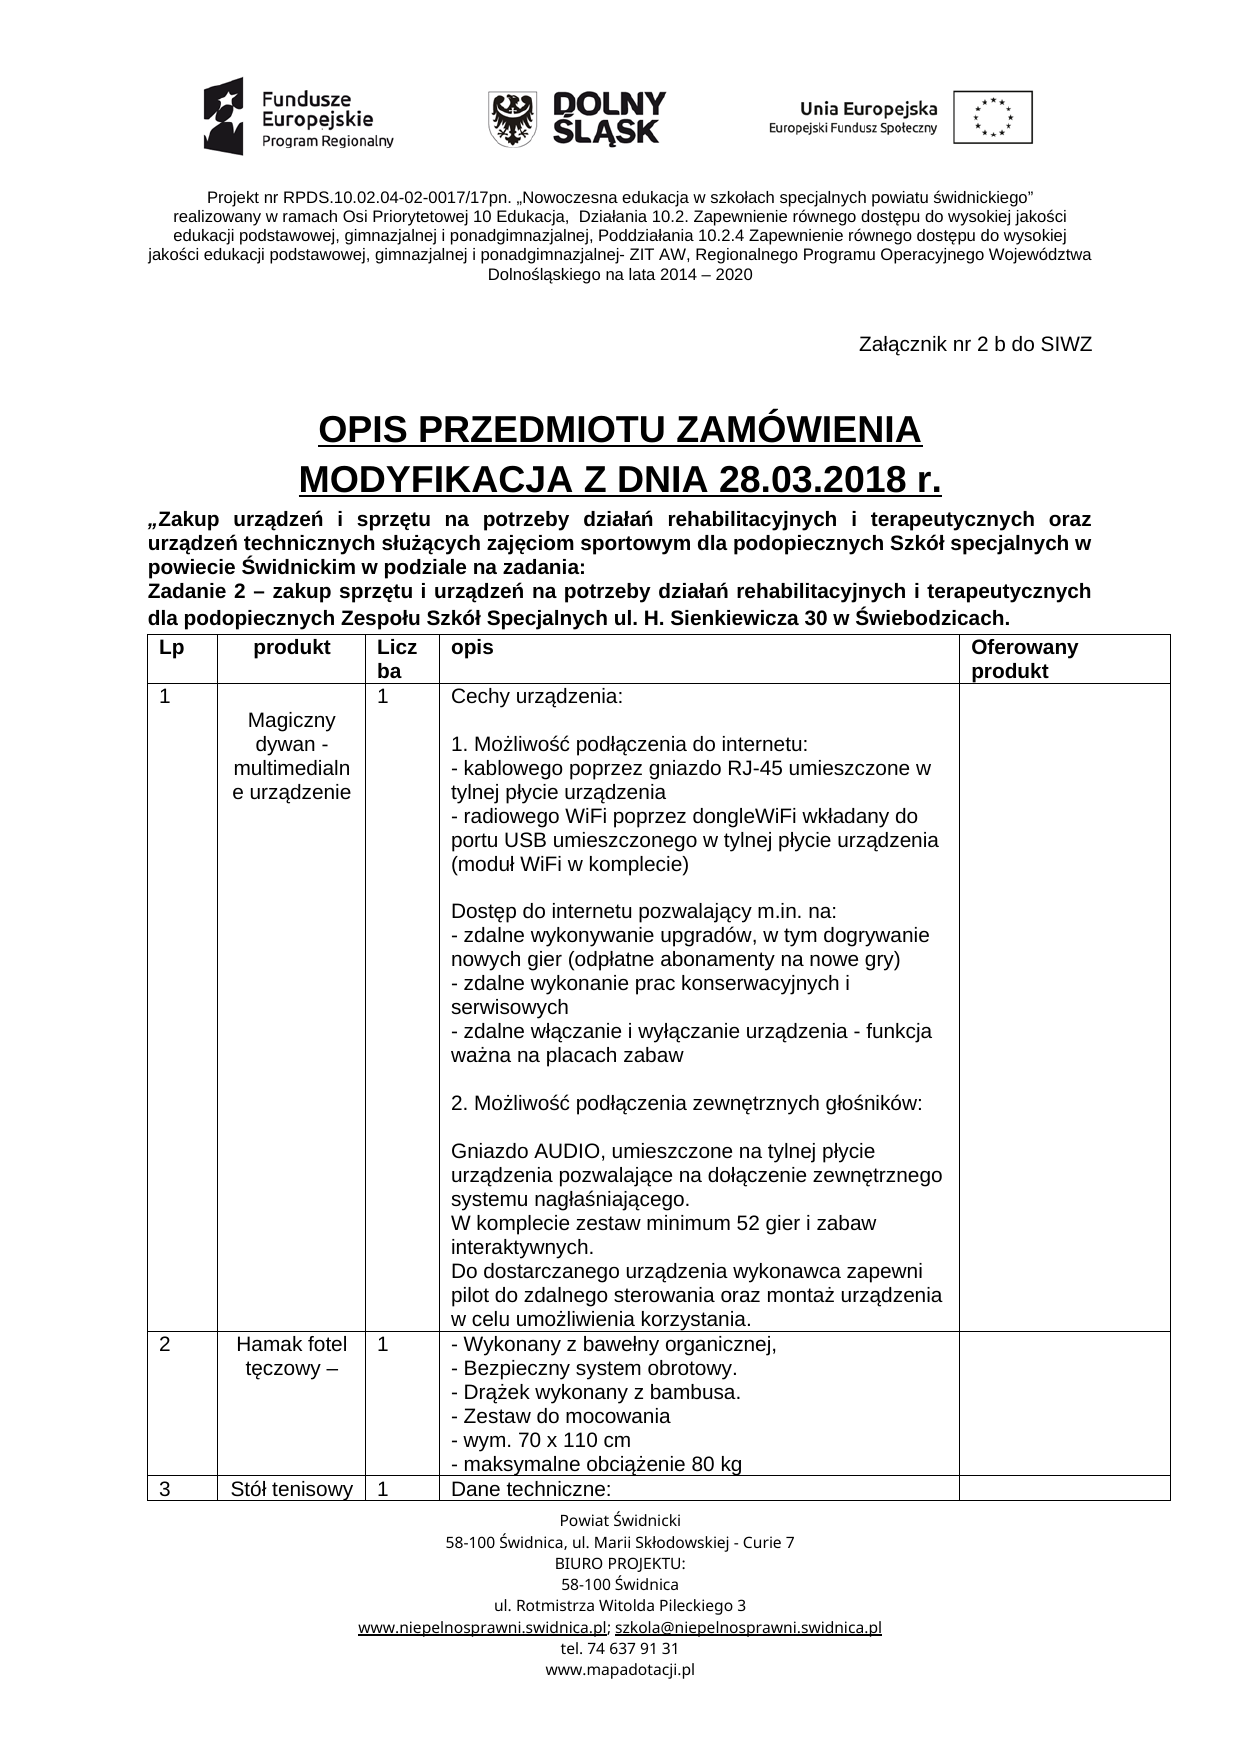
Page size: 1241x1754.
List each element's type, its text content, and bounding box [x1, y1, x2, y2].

text MODYFIKACJA Z DNIA 28.03.2018 r. [148, 457, 1093, 500]
table_cell 1 [148, 684, 217, 1331]
table_cell [960, 1332, 1170, 1475]
text Załącznik nr 2 b do SIWZ [148, 332, 1093, 356]
table_header produkt [218, 635, 365, 683]
table_cell Hamak fotel tęczowy – [218, 1332, 365, 1475]
picture [187, 73, 1053, 160]
table_cell 2 [148, 1332, 217, 1475]
table_cell Cechy urządzenia: 1. Możliwość podłączenia do internetu: - kablowego poprzez gniazdo RJ-45 umieszczone w tylnej płycie urządzenia - radiowego WiFi poprzez dongleWiFi wkładany do portu USB umieszczonego w tylnej płycie urządzenia (moduł WiFi w komplecie) Dostęp do internetu pozwalający m.in. na: - zdalne wykonywanie upgradów, w tym dogrywanie nowych gier (odpłatne abonamenty na nowe gry) - zdalne wykonanie prac konserwacyjnych i serwisowych - zdalne włączanie i wyłączanie urządzenia - funkcja ważna na placach zabaw 2. Możliwość podłączenia zewnętrznych głośników: Gniazdo AUDIO, umieszczone na tylnej płycie urządzenia pozwalające na dołączenie zewnętrznego systemu nagłaśniającego. W komplecie zestaw minimum 52 gier i zabaw interaktywnych. Do dostarczanego urządzenia wykonawca zapewni pilot do zdalnego sterowania oraz montaż urządzenia w celu umożliwienia korzystania. [440, 684, 959, 1331]
table_cell Magiczny dywan -multimedialne urządzenie [218, 684, 365, 1331]
table_cell [960, 684, 1170, 1331]
table_header opis [440, 635, 959, 683]
table_header Oferowany produkt [960, 635, 1170, 683]
table_cell - Wykonany z bawełny organicznej, - Bezpieczny system obrotowy. - Drążek wykonany z bambusa. - Zestaw do mocowania - wym. 70 x 110 cm - maksymalne obciążenie 80 kg [440, 1332, 959, 1475]
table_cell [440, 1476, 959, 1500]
table_header Lp [148, 635, 217, 683]
table_cell 3 [148, 1476, 217, 1500]
text OPIS PRZEDMIOTU ZAMÓWIENIA [148, 408, 1093, 451]
table_cell [960, 1476, 1170, 1500]
table_cell Stół tenisowy [218, 1476, 365, 1500]
table_cell 1 [366, 1332, 439, 1475]
table_cell 1 [366, 684, 439, 1331]
table_header Liczba [366, 635, 439, 683]
text Zadanie 2 – zakup sprzętu i urządzeń na potrzeby działań rehabilitacyjnych i terapeutycznych dla podopiecznych Zespołu Szkół Specjalnych ul. H. Sienkiewicza 30 w Świebodzicach. [148, 579, 1093, 630]
text „Zakup urządzeń i sprzętu na potrzeby działań rehabilitacyjnych i terapeutycznych oraz urządzeń technicznych służących zajęciom sportowym dla podopiecznych Szkół specjalnych w powiecie Świdnickim w podziale na zadania: [148, 507, 1093, 579]
table_cell 1 [366, 1476, 439, 1500]
